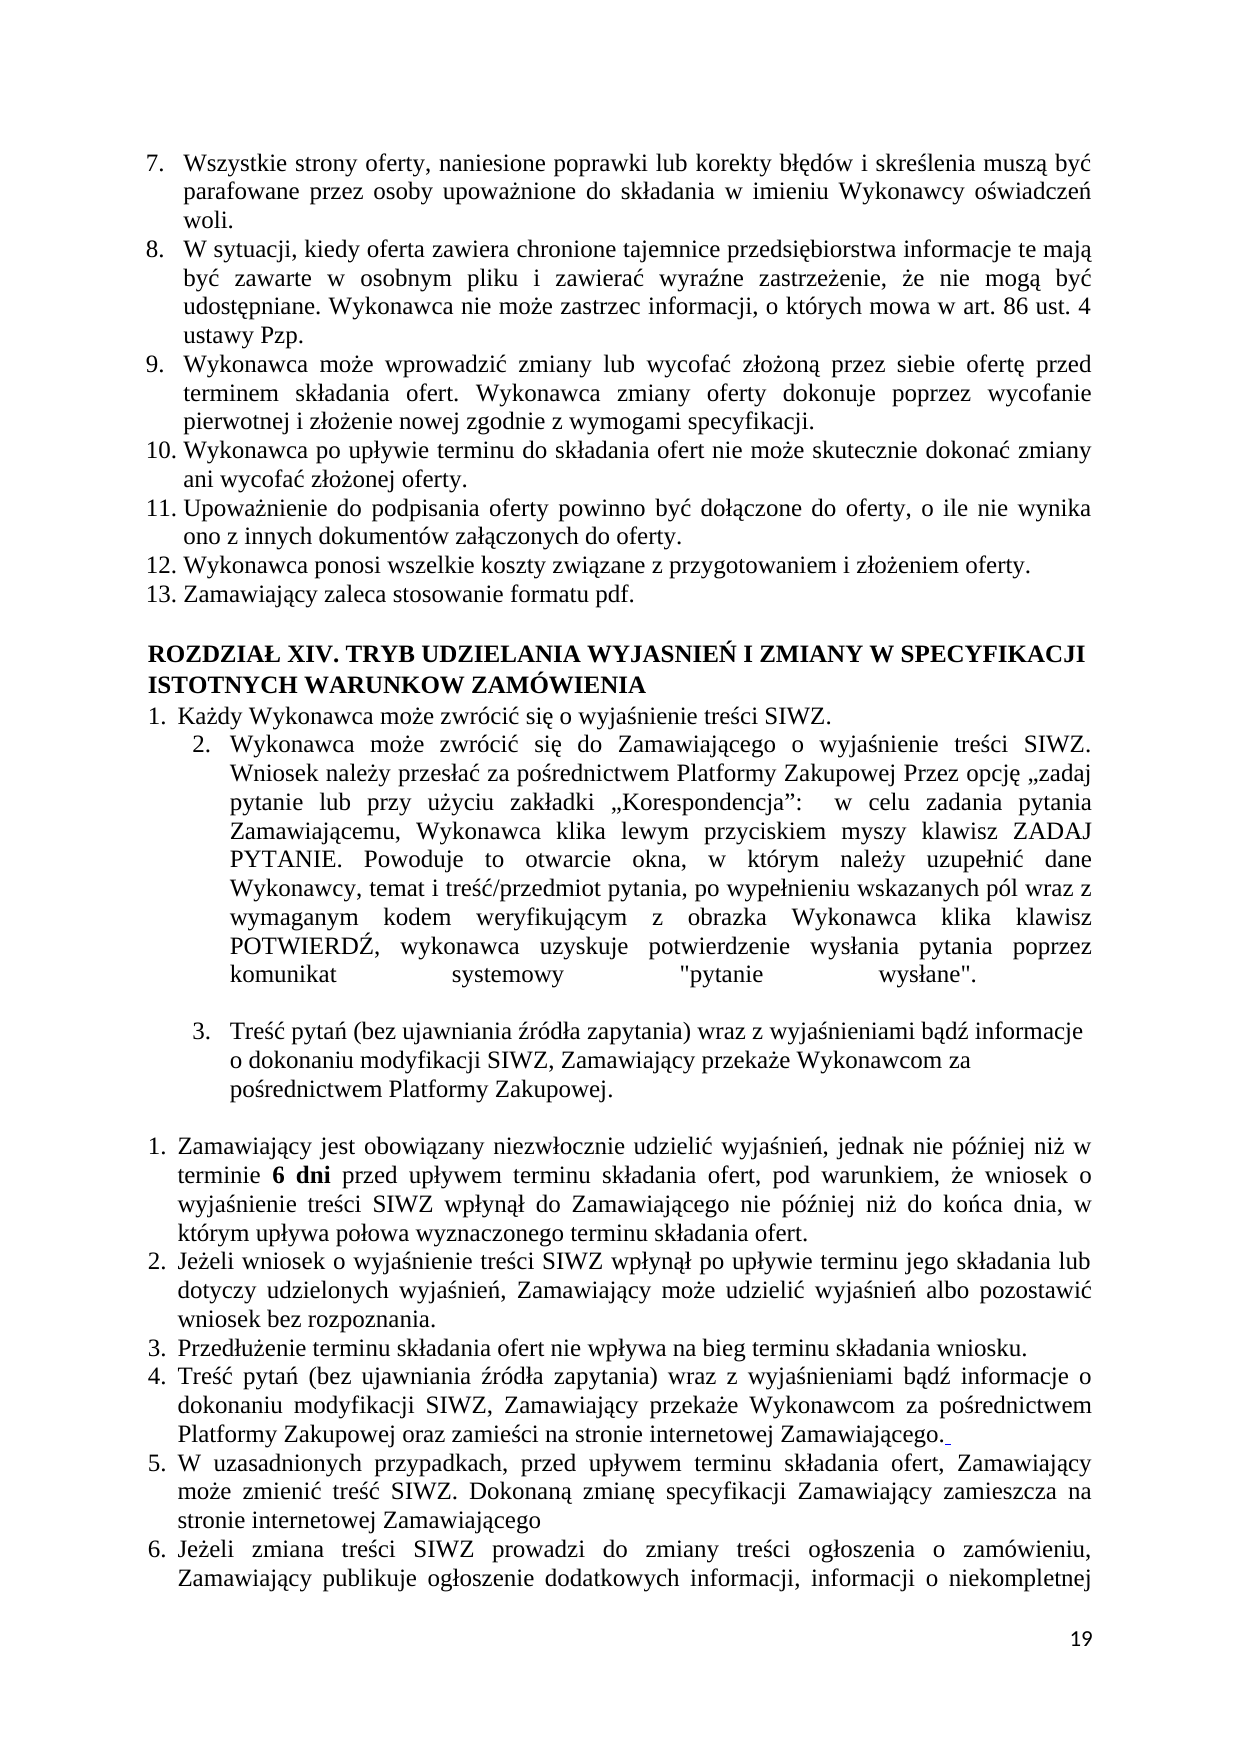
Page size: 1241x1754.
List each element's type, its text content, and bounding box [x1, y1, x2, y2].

list W uzasadnionych przypadkach, przed upływem terminu składania ofert, Zamawiający może zmienić treść SIWZ. Dokonaną zmianę specyfikacji Zamawiający zamieszcza na stronie internetowej Zamawiającego [148, 1448, 1092, 1534]
list Treść pytań (bez ujawniania źródła zapytania) wraz z wyjaśnieniami bądź informacje o dokonaniu modyfikacji SIWZ, Zamawiający przekaże Wykonawcom za pośrednictwem Platformy Zakupowej. [192, 1016, 1092, 1103]
text ROZDZIAŁ XIV. TRYB UDZIELANIA WYJASNIEŃ I ZMIANY W SPECYFIKACJI ISTOTNYCH WARUNKOW ZAMÓWIENIA [148, 639, 1092, 698]
list Wykonawca ponosi wszelkie koszty związane z przygotowaniem i złożeniem oferty. [146, 550, 1092, 579]
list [148, 1534, 1092, 1591]
list Zamawiający jest obowiązany niezwłocznie udzielić wyjaśnień, jednak nie później niż w terminie 6 dni przed upływem terminu składania ofert, pod warunkiem, że wniosek o wyjaśnienie treści SIWZ wpłynął do Zamawiającego nie później niż do końca dnia, w którym upływa połowa wyznaczonego terminu składania ofert. [148, 1131, 1092, 1246]
list Zamawiający zaleca stosowanie formatu pdf. [146, 579, 1092, 608]
list Wykonawca po upływie terminu do składania ofert nie może skutecznie dokonać zmiany ani wycofać złożonej oferty. [146, 435, 1092, 493]
list Jeżeli wniosek o wyjaśnienie treści SIWZ wpłynął po upływie terminu jego składania lub dotyczy udzielonych wyjaśnień, Zamawiający może udzielić wyjaśnień albo pozostawić wniosek bez rozpoznania. [148, 1246, 1092, 1333]
list Treść pytań (bez ujawniania źródła zapytania) wraz z wyjaśnieniami bądź informacje o dokonaniu modyfikacji SIWZ, Zamawiający przekaże Wykonawcom za pośrednictwem Platformy Zakupowej oraz zamieści na stronie internetowej Zamawiającego. [148, 1361, 1092, 1448]
list Przedłużenie terminu składania ofert nie wpływa na bieg terminu składania wniosku. [148, 1333, 1092, 1361]
list Wszystkie strony oferty, naniesione poprawki lub korekty błędów i skreślenia muszą być parafowane przez osoby upoważnione do składania w imieniu Wykonawcy oświadczeń woli. [146, 148, 1092, 234]
list Wykonawca może wprowadzić zmiany lub wycofać złożoną przez siebie ofertę przed terminem składania ofert. Wykonawca zmiany oferty dokonuje poprzez wycofanie pierwotnej i złożenie nowej zgodnie z wymogami specyfikacji. [146, 349, 1092, 435]
list Upoważnienie do podpisania oferty powinno być dołączone do oferty, o ile nie wynika ono z innych dokumentów załączonych do oferty. [146, 493, 1092, 550]
list Wykonawca może zwrócić się do Zamawiającego o wyjaśnienie treści SIWZ. Wniosek należy przesłać za pośrednictwem Platformy Zakupowej Przez opcję „zadaj pytanie lub przy użyciu zakładki „Korespondencja”: w celu zadania pytania Zamawiającemu, Wykonawca klika lewym przyciskiem myszy klawisz ZADAJ PYTANIE. Powoduje to otwarcie okna, w którym należy uzupełnić dane Wykonawcy, temat i treść/przedmiot pytania, po wypełnieniu wskazanych pól wraz z wymaganym kodem weryfikującym z obrazka Wykonawca klika klawisz POTWIERDŹ, wykonawca uzyskuje potwierdzenie wysłania pytania poprzez komunikat systemowy "pytanie wysłane". [192, 729, 1092, 1016]
list Każdy Wykonawca może zwrócić się o wyjaśnienie treści SIWZ. [148, 701, 1092, 729]
list W sytuacji, kiedy oferta zawiera chronione tajemnice przedsiębiorstwa informacje te mają być zawarte w osobnym pliku i zawierać wyraźne zastrzeżenie, że nie mogą być udostępniane. Wykonawca nie może zastrzec informacji, o których mowa w art. 86 ust. 4 ustawy Pzp. [146, 234, 1092, 349]
